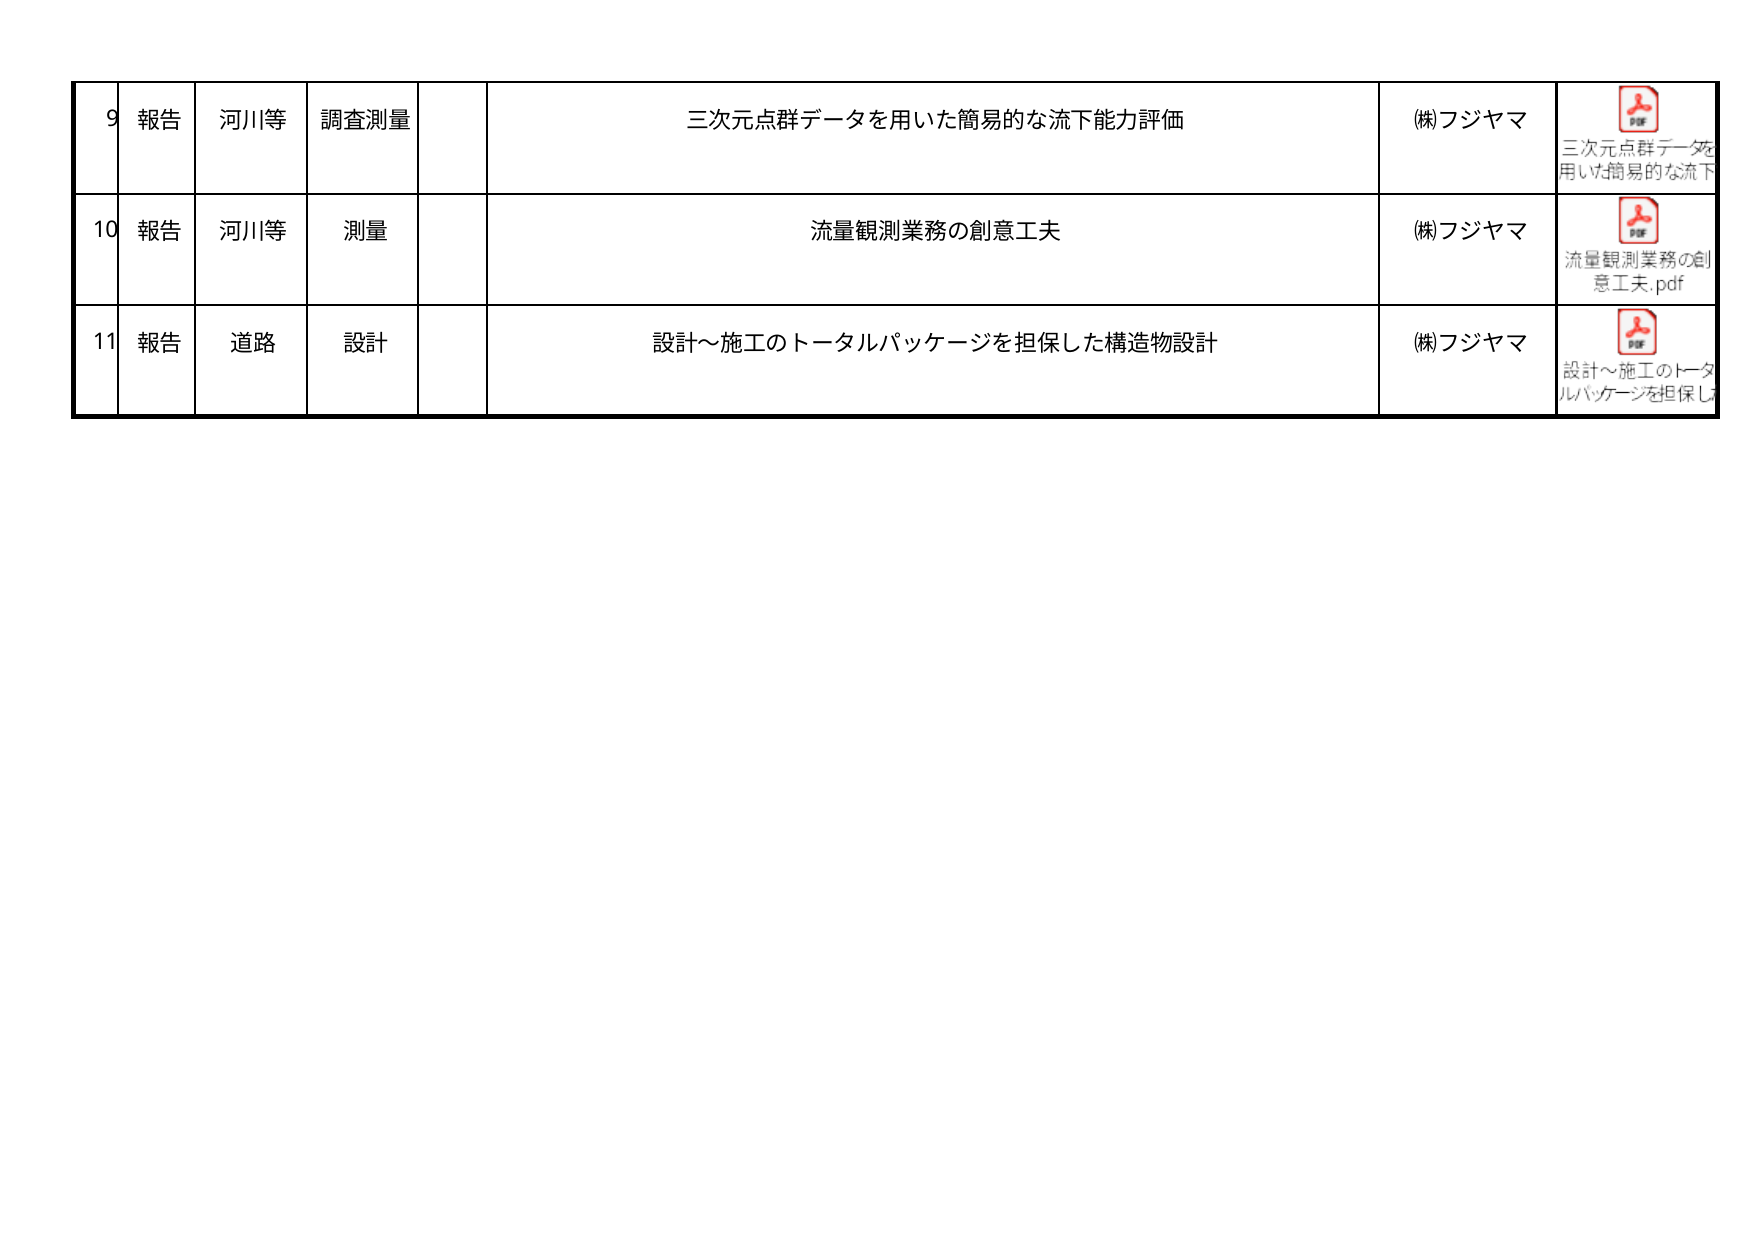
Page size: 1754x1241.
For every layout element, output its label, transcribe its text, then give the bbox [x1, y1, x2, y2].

table_cell 設計～施工のトータルパッケージを担保した構造物設計 [488, 306, 1378, 414]
table_cell 9 [76, 83, 117, 193]
table_cell [419, 195, 486, 304]
table_cell [1558, 306, 1715, 414]
table_cell [1558, 83, 1715, 193]
table_cell [419, 83, 486, 193]
table_cell 河川等 [196, 83, 306, 193]
table_cell 調査測量 [308, 83, 417, 193]
table_cell ㈱フジヤマ [1380, 83, 1555, 193]
table_cell 報告 [119, 83, 194, 193]
table_cell 河川等 [196, 195, 306, 304]
table_cell 報告 [119, 306, 194, 414]
table_cell 流量観測業務の創意工夫 [488, 195, 1378, 304]
table_cell 10 [76, 195, 117, 304]
table_cell [1558, 195, 1715, 304]
table_cell 11 [76, 306, 117, 414]
table_cell 報告 [119, 195, 194, 304]
table_cell 測量 [308, 195, 417, 304]
table_cell ㈱フジヤマ [1380, 306, 1555, 414]
table_cell [419, 306, 486, 414]
table_cell ㈱フジヤマ [1380, 195, 1555, 304]
table_cell 設計 [308, 306, 417, 414]
table_cell 道路 [196, 306, 306, 414]
table_cell 三次元点群データを用いた簡易的な流下能力評価 [488, 83, 1378, 193]
